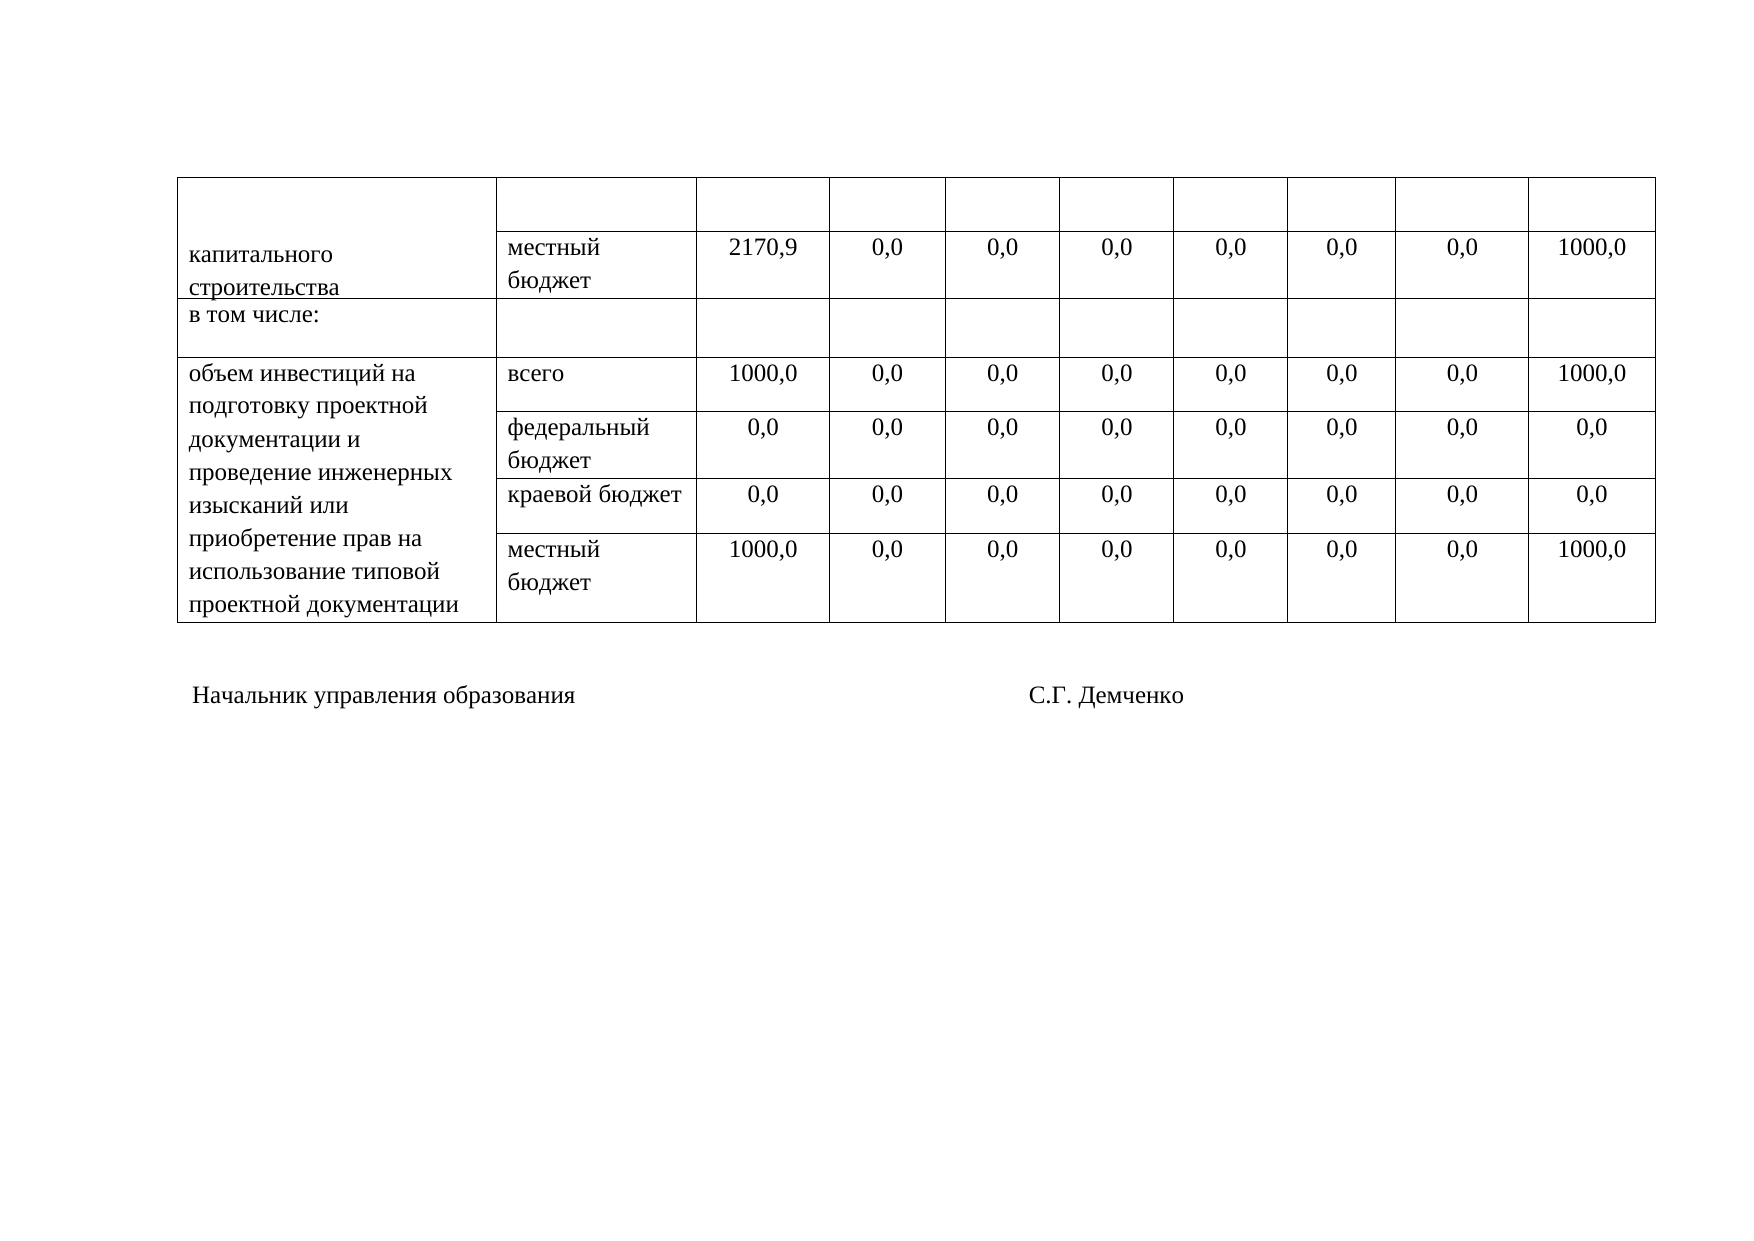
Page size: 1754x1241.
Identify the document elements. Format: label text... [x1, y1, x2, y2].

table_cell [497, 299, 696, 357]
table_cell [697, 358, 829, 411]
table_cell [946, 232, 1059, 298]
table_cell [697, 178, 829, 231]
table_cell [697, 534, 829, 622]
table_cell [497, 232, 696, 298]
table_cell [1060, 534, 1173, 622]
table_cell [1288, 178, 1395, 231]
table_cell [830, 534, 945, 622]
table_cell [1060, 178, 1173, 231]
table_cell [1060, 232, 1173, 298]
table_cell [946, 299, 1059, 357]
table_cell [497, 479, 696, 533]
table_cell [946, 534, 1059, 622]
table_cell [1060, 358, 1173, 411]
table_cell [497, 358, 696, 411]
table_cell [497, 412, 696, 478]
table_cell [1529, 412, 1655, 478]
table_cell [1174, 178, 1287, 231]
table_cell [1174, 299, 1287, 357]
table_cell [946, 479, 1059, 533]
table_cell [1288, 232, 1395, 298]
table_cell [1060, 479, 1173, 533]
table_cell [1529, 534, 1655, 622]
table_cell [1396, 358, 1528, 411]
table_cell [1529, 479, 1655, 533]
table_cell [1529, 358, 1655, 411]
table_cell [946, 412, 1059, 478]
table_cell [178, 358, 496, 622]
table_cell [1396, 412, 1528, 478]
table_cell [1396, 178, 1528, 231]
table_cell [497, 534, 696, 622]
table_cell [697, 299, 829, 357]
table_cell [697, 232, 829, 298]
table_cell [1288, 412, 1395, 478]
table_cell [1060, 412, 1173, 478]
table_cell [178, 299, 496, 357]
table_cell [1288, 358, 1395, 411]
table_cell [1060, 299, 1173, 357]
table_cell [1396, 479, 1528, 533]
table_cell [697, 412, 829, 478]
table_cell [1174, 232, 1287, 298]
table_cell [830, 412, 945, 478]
text Начальник управления образования С.Г. Демченко [192, 680, 1636, 709]
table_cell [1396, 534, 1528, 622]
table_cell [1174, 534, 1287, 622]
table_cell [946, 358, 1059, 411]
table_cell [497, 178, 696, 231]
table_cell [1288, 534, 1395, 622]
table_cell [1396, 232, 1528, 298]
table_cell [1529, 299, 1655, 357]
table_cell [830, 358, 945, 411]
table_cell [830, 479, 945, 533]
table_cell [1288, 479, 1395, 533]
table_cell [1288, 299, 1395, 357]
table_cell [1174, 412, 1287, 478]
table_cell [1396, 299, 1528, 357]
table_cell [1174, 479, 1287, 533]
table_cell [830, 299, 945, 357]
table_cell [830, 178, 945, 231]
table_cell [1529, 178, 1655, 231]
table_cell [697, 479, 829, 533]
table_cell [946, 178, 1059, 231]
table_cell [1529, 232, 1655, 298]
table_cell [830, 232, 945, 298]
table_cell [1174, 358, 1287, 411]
